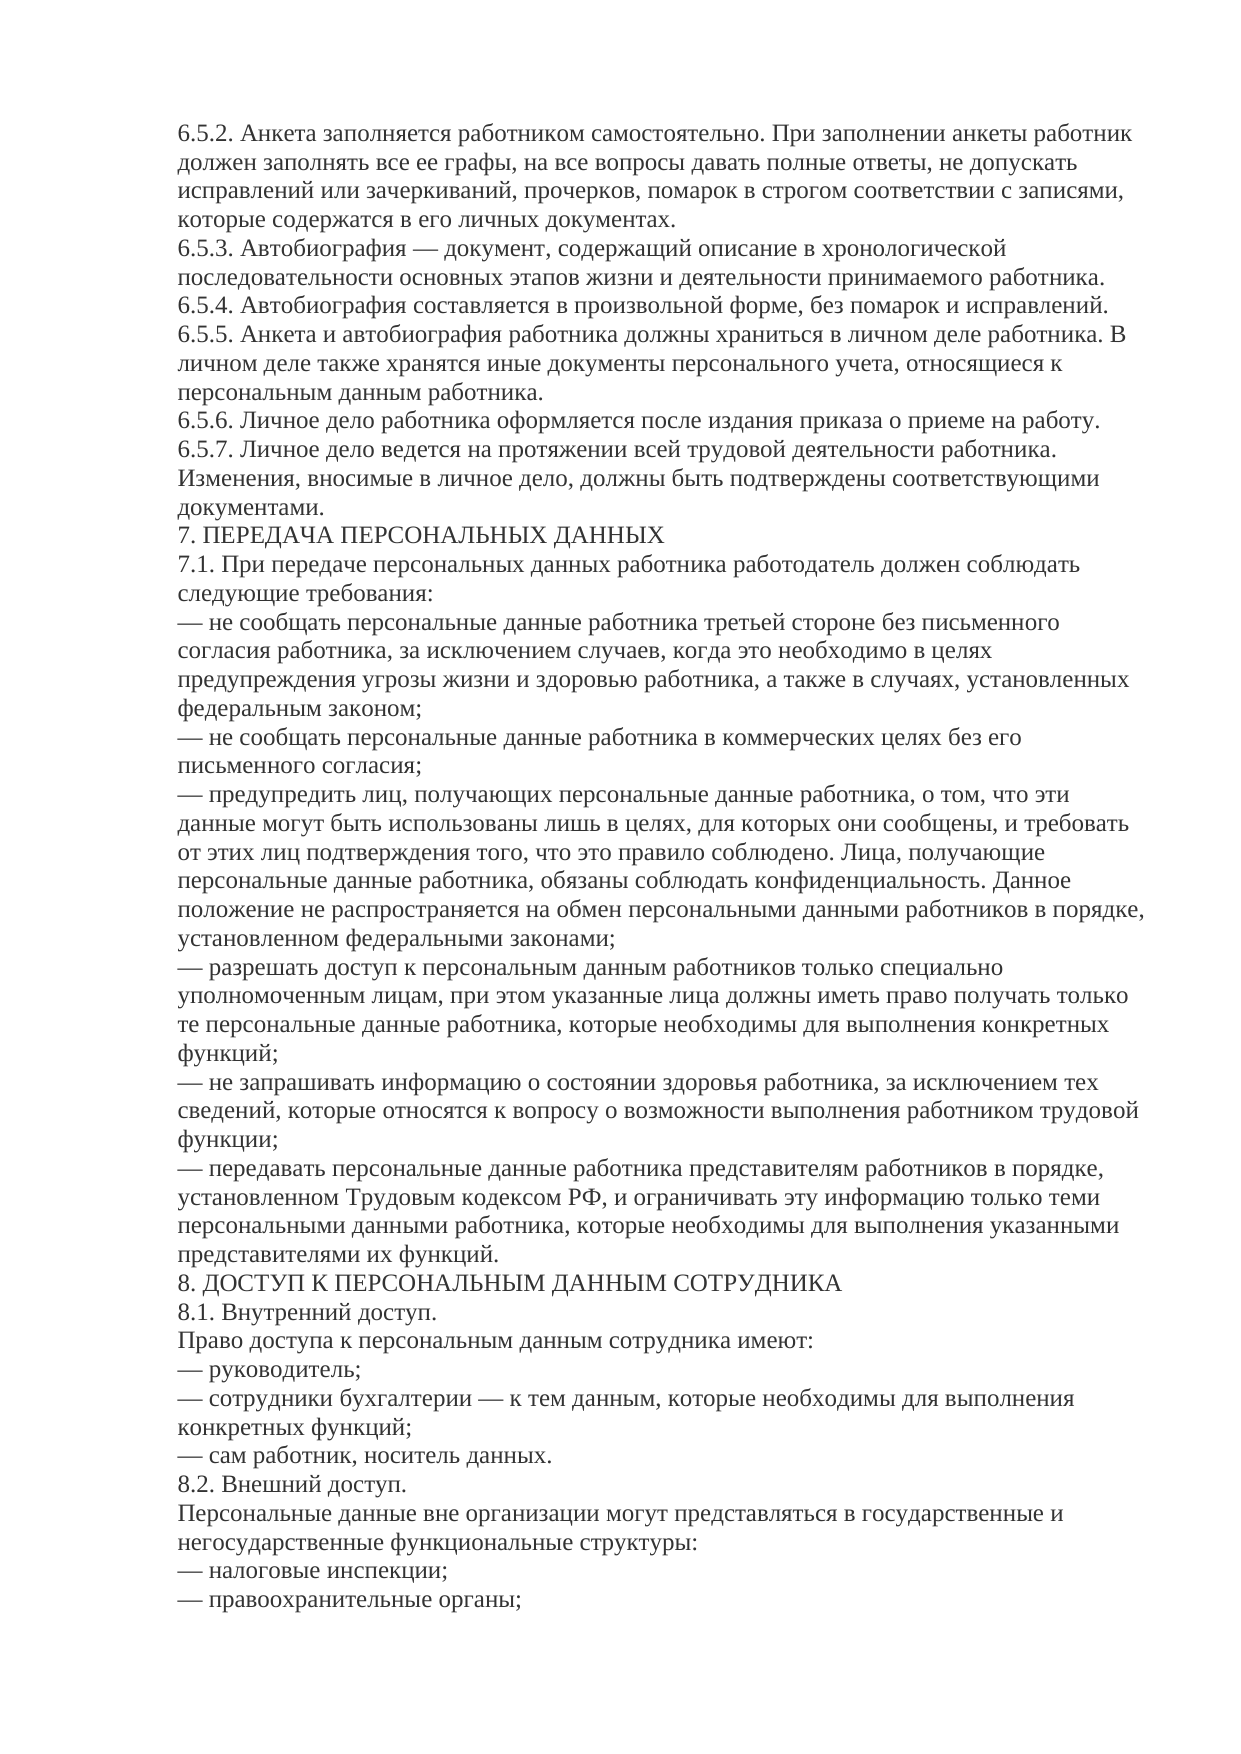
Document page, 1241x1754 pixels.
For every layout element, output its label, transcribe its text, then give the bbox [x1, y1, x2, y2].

text — сотрудники бухгалтерии — к тем данным, которые необходимы для выполнения конкретных функций; [177, 1383, 1152, 1441]
text — руководитель; [177, 1354, 1152, 1383]
text 6.5.4. Автобиография составляется в произвольной форме, без помарок и исправлений. [177, 291, 1152, 319]
text — правоохранительные органы; [177, 1584, 1152, 1613]
text 7. ПЕРЕДАЧА ПЕРСОНАЛЬНЫХ ДАННЫХ [177, 521, 1152, 549]
text негосударственные функциональные структуры: [177, 1527, 1152, 1556]
text установленном Трудовым кодексом РФ, и ограничивать эту информацию только теми персональными данными работника, которые необходимы для выполнения указанными представителями их функций. [177, 1182, 1152, 1268]
text — сам работник, носитель данных. [177, 1441, 1152, 1469]
text — не сообщать персональные данные работника третьей стороне без письменного согласия работника, за исключением случаев, когда это необходимо в целях предупреждения угрозы жизни и здоровью работника, а также в случаях, установленных федеральным законом; [177, 607, 1152, 722]
text 8.2. Внешний доступ. [177, 1469, 1152, 1498]
text Право доступа к персональным данным сотрудника имеют: [177, 1326, 1152, 1354]
text Персональные данные вне организации могут представляться в государственные и [177, 1498, 1152, 1527]
text — не сообщать персональные данные работника в коммерческих целях без его письменного согласия; [177, 722, 1152, 779]
text 6.5.6. Личное дело работника оформляется после издания приказа о приеме на работу. [177, 406, 1152, 434]
text — не запрашивать информацию о состоянии здоровья работника, за исключением тех сведений, которые относятся к вопросу о возможности выполнения работником трудовой функции; [177, 1067, 1152, 1153]
text 8. ДОСТУП К ПЕРСОНАЛЬНЫМ ДАННЫМ СОТРУДНИКА [177, 1268, 1152, 1297]
text 8.1. Внутренний доступ. [177, 1297, 1152, 1326]
text — передавать персональные данные работника представителям работников в порядке, [177, 1153, 1152, 1182]
text 6.5.3. Автобиография — документ, содержащий описание в хронологической последовательности основных этапов жизни и деятельности принимаемого работника. [177, 233, 1152, 291]
text — налоговые инспекции; [177, 1556, 1152, 1584]
text 6.5.7. Личное дело ведется на протяжении всей трудовой деятельности работника. Изменения, вносимые в личное дело, должны быть подтверждены соответствующими документами. [177, 434, 1152, 521]
text 7.1. При передаче персональных данных работника работодатель должен соблюдать следующие требования: [177, 549, 1152, 607]
text 6.5.2. Анкета заполняется работником самостоятельно. При заполнении анкеты работник должен заполнять все ее графы, на все вопросы давать полные ответы, не допускать исправлений или зачеркиваний, прочерков, помарок в строгом соответствии с записями, которые содержатся в его личных документах. [177, 118, 1152, 233]
text 6.5.5. Анкета и автобиография работника должны храниться в личном деле работника. В личном деле также хранятся иные документы персонального учета, относящиеся к персональным данным работника. [177, 319, 1152, 406]
text — предупредить лиц, получающих персональные данные работника, о том, что эти данные могут быть использованы лишь в целях, для которых они сообщены, и требовать от этих лиц подтверждения того, что это правило соблюдено. Лица, получающие персональные данные работника, обязаны соблюдать конфиденциальность. Данное положение не распространяется на обмен персональными данными работников в порядке, установленном федеральными законами; [177, 779, 1152, 952]
text — разрешать доступ к персональным данным работников только специально уполномоченным лицам, при этом указанные лица должны иметь право получать только те персональные данные работника, которые необходимы для выполнения конкретных функций; [177, 952, 1152, 1067]
